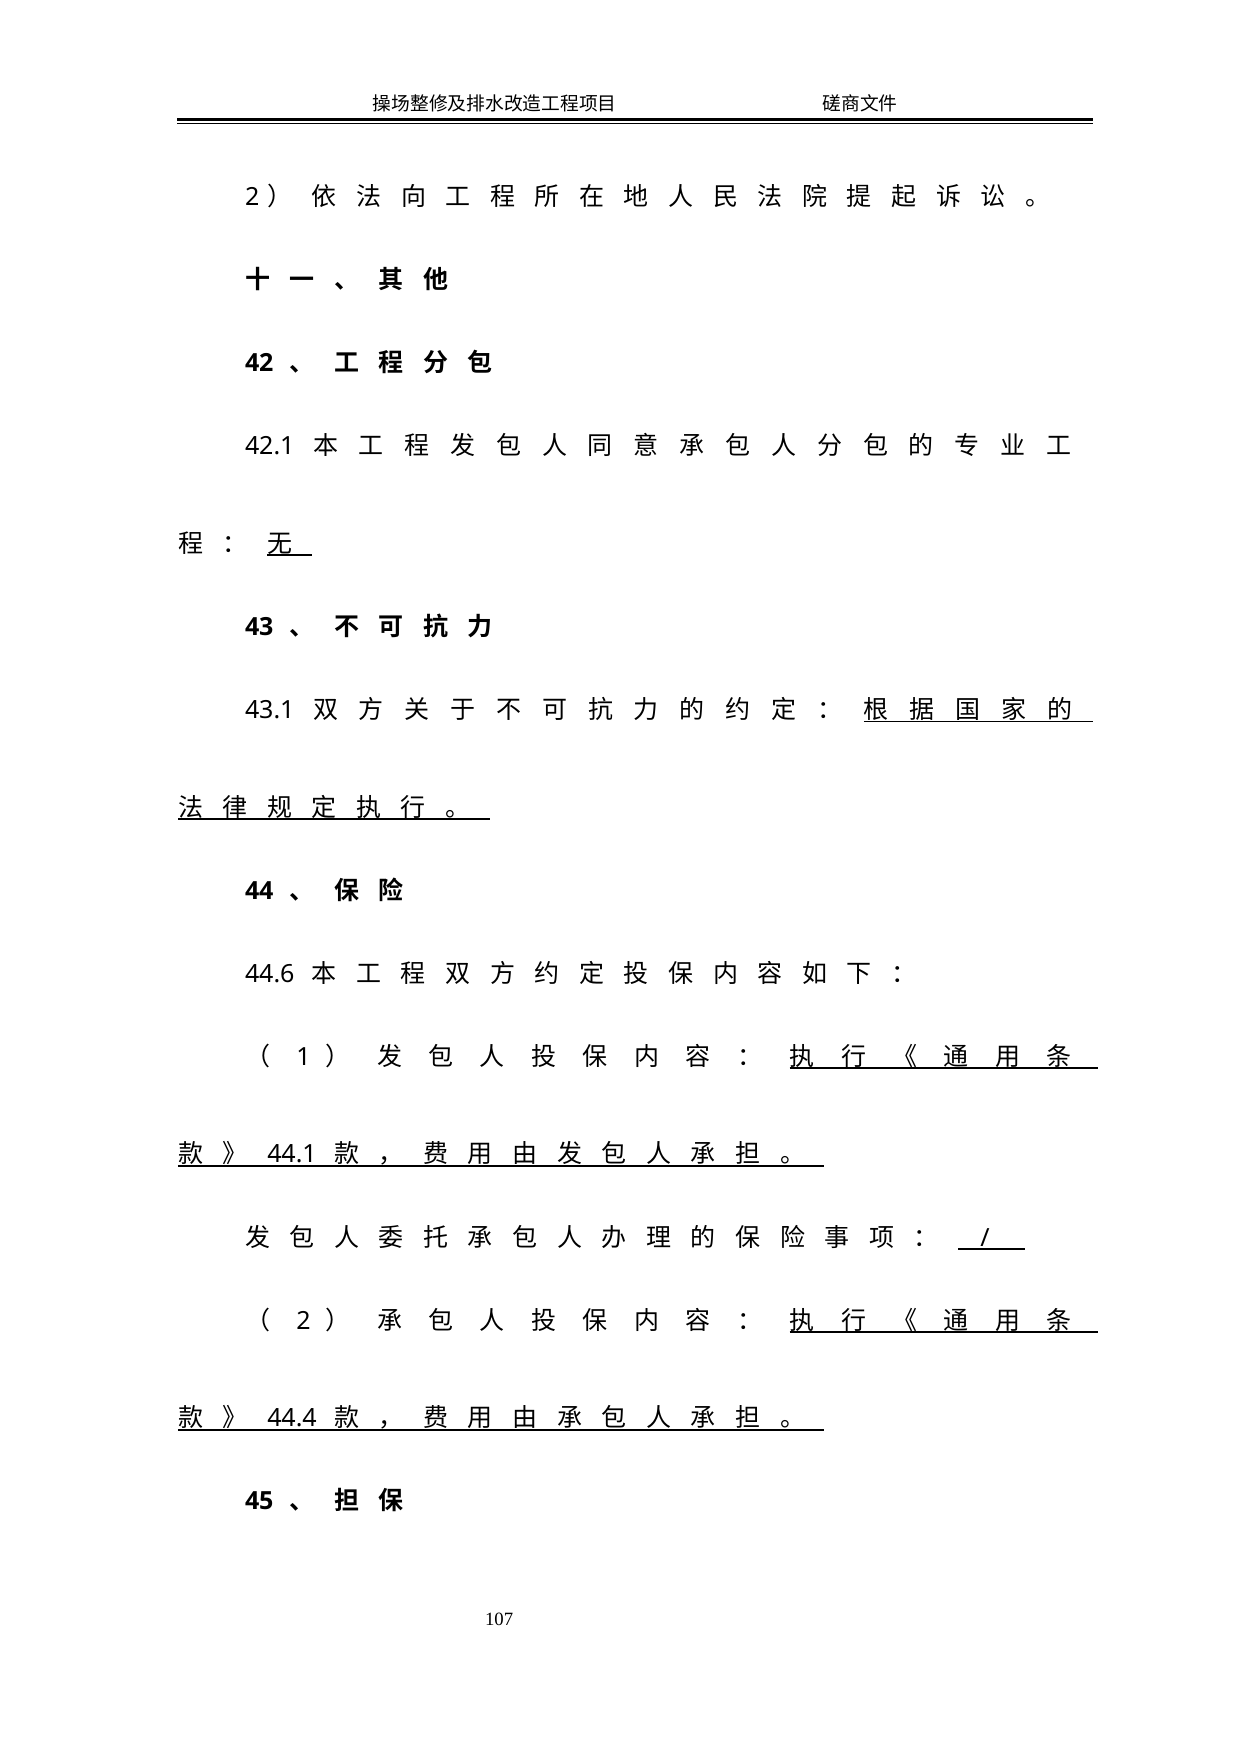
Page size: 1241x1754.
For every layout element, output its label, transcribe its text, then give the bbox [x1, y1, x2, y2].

text 42.1本工程发包人同意承包人分包的专业工程：无 [178, 411, 1092, 574]
text 十一、其他 [178, 245, 1092, 310]
text 44、保险 [178, 856, 1092, 921]
text （1）发包人投保内容：执行《通用条款》44.1款，费用由发包人承担。 [178, 1022, 1092, 1184]
text 44.6本工程双方约定投保内容如下： [178, 939, 1092, 1004]
text （2）承包人投保内容：执行《通用条款》44.4款，费用由承包人承担。 [178, 1286, 1092, 1448]
text 42、工程分包 [178, 328, 1092, 393]
text 43、不可抗力 [178, 592, 1092, 657]
text 43.1双方关于不可抗力的约定：根据国家的法律规定执行。 [178, 675, 1092, 838]
text 45、担保 [178, 1466, 1092, 1531]
text 发包人委托承包人办理的保险事项：__/__ [178, 1203, 1092, 1268]
text 2）依法向工程所在地人民法院提起诉讼。 [178, 162, 1092, 227]
